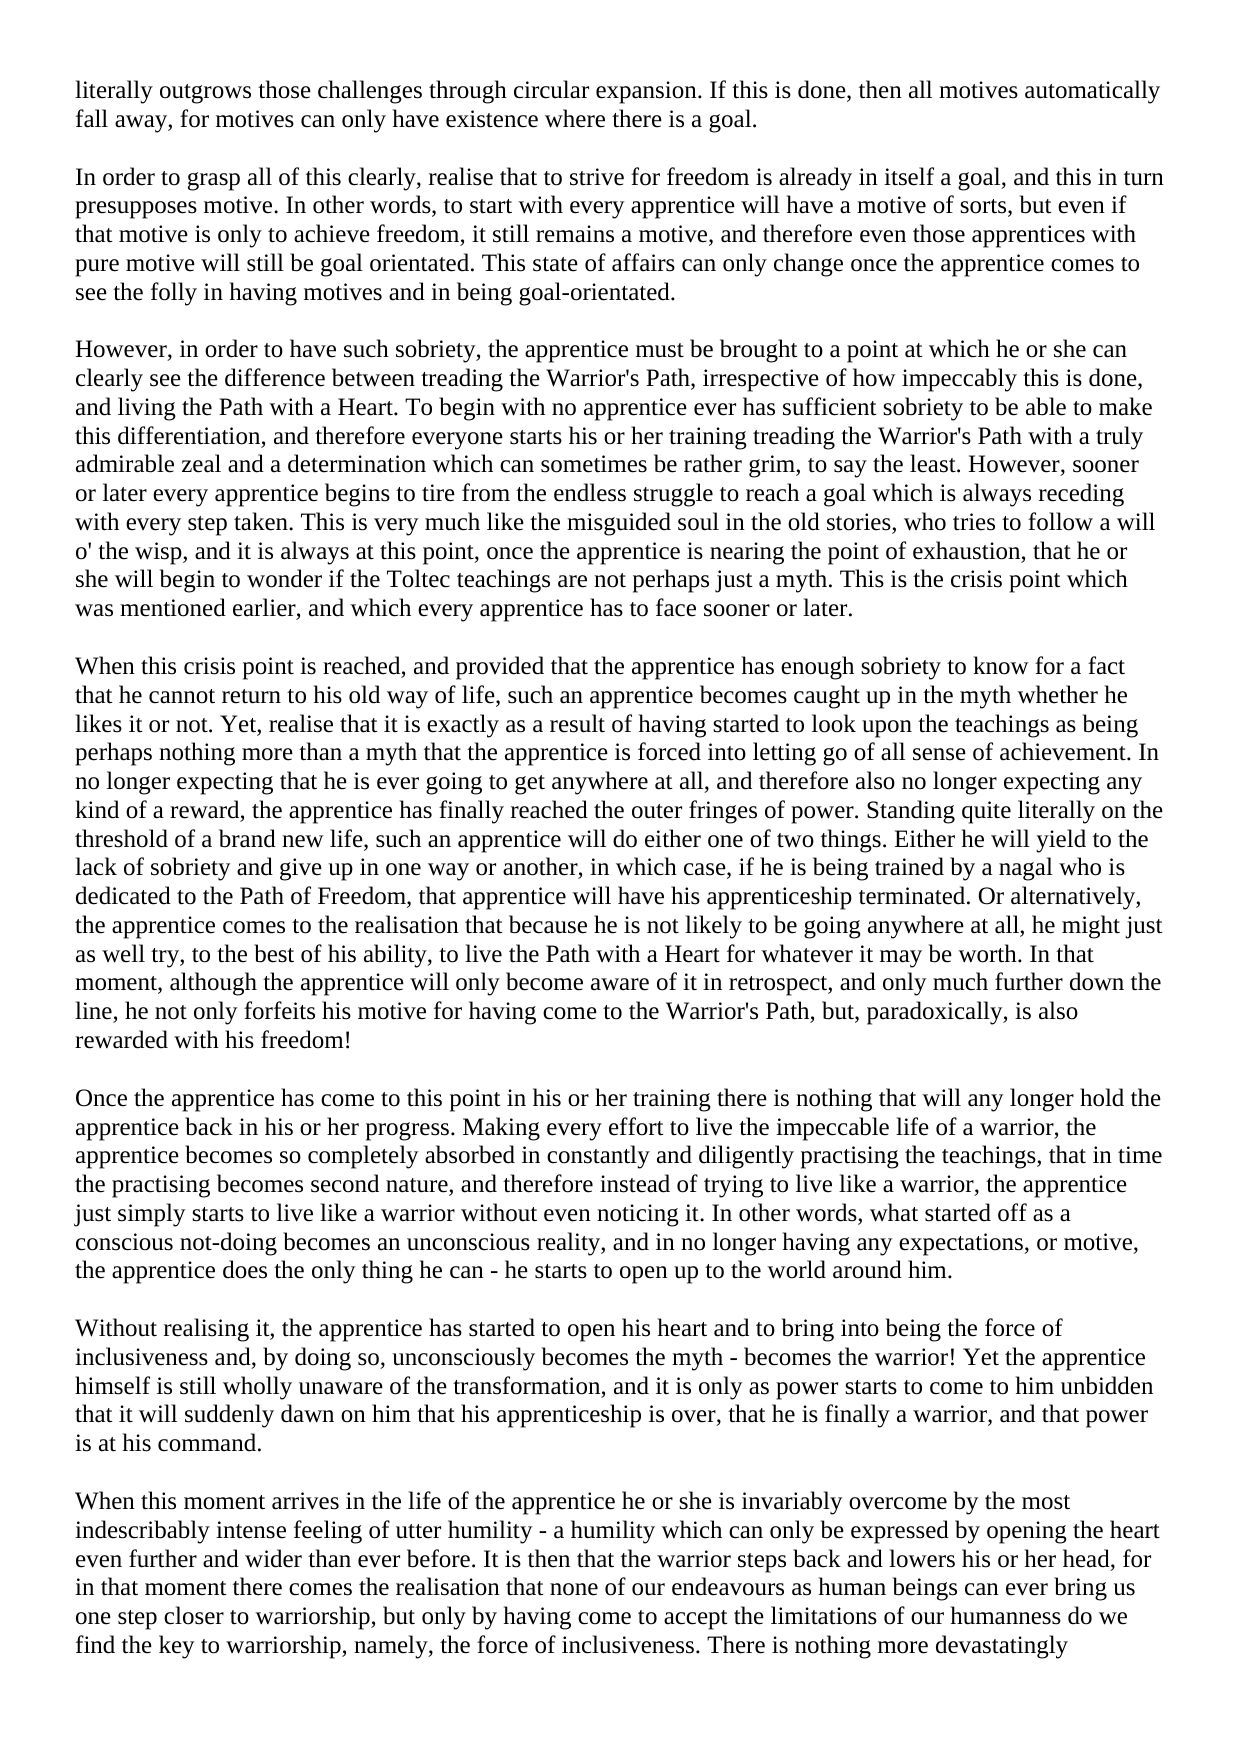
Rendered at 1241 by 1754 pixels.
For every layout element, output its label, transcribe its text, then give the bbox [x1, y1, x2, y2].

text When this crisis point is reached, and provided that the apprentice has enough sobriety to know for a fact that he cannot return to his old way of life, such an apprentice becomes caught up in the myth whether he likes it or not. Yet, realise that it is exactly as a result of having started to look upon the teachings as being perhaps nothing more than a myth that the apprentice is forced into letting go of all sense of achievement. In no longer expecting that he is ever going to get anywhere at all, and therefore also no longer expecting any kind of a reward, the apprentice has finally reached the outer fringes of power. Standing quite literally on the threshold of a brand new life, such an apprentice will do either one of two things. Either he will yield to the lack of sobriety and give up in one way or another, in which case, if he is being trained by a nagal who is dedicated to the Path of Freedom, that apprentice will have his apprenticeship terminated. Or alternatively, the apprentice comes to the realisation that because he is not likely to be going anywhere at all, he might just as well try, to the best of his ability, to live the Path with a Heart for whatever it may be worth. In that moment, although the apprentice will only become aware of it in retrospect, and only much further down the line, he not only forfeits his motive for having come to the Warrior's Path, but, paradoxically, is also rewarded with his freedom! [75, 651, 1165, 1054]
text Without realising it, the apprentice has started to open his heart and to bring into being the force of inclusiveness and, by doing so, unconsciously becomes the myth - becomes the warrior! Yet the apprentice himself is still wholly unaware of the transformation, and it is only as power starts to come to him unbidden that it will suddenly dawn on him that his apprenticeship is over, that he is finally a warrior, and that power is at his command. [75, 1313, 1165, 1457]
text In order to grasp all of this clearly, realise that to strive for freedom is already in itself a goal, and this in turn presupposes motive. In other words, to start with every apprentice will have a motive of sorts, but even if that motive is only to achieve freedom, it still remains a motive, and therefore even those apprentices with pure motive will still be goal orientated. This state of affairs can only change once the apprentice comes to see the folly in having motives and in being goal-orientated. [75, 162, 1165, 305]
text However, in order to have such sobriety, the apprentice must be brought to a point at which he or she can clearly see the difference between treading the Warrior's Path, irrespective of how impeccably this is done, and living the Path with a Heart. To begin with no apprentice ever has sufficient sobriety to be able to make this differentiation, and therefore everyone starts his or her training treading the Warrior's Path with a truly admirable zeal and a determination which can sometimes be rather grim, to say the least. However, sooner or later every apprentice begins to tire from the endless struggle to reach a goal which is always receding with every step taken. This is very much like the misguided soul in the old stories, who tries to follow a will o' the wisp, and it is always at this point, once the apprentice is nearing the point of exhaustion, that he or she will begin to wonder if the Toltec teachings are not perhaps just a myth. This is the crisis point which was mentioned earlier, and which every apprentice has to face sooner or later. [75, 334, 1165, 622]
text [75, 75, 1165, 132]
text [75, 1486, 1165, 1659]
text Once the apprentice has come to this point in his or her training there is nothing that will any longer hold the apprentice back in his or her progress. Making every effort to live the impeccable life of a warrior, the apprentice becomes so completely absorbed in constantly and diligently practising the teachings, that in time the practising becomes second nature, and therefore instead of trying to live like a warrior, the apprentice just simply starts to live like a warrior without even noticing it. In other words, what started off as a conscious not-doing becomes an unconscious reality, and in no longer having any expectations, or motive, the apprentice does the only thing he can - he starts to open up to the world around him. [75, 1083, 1165, 1284]
